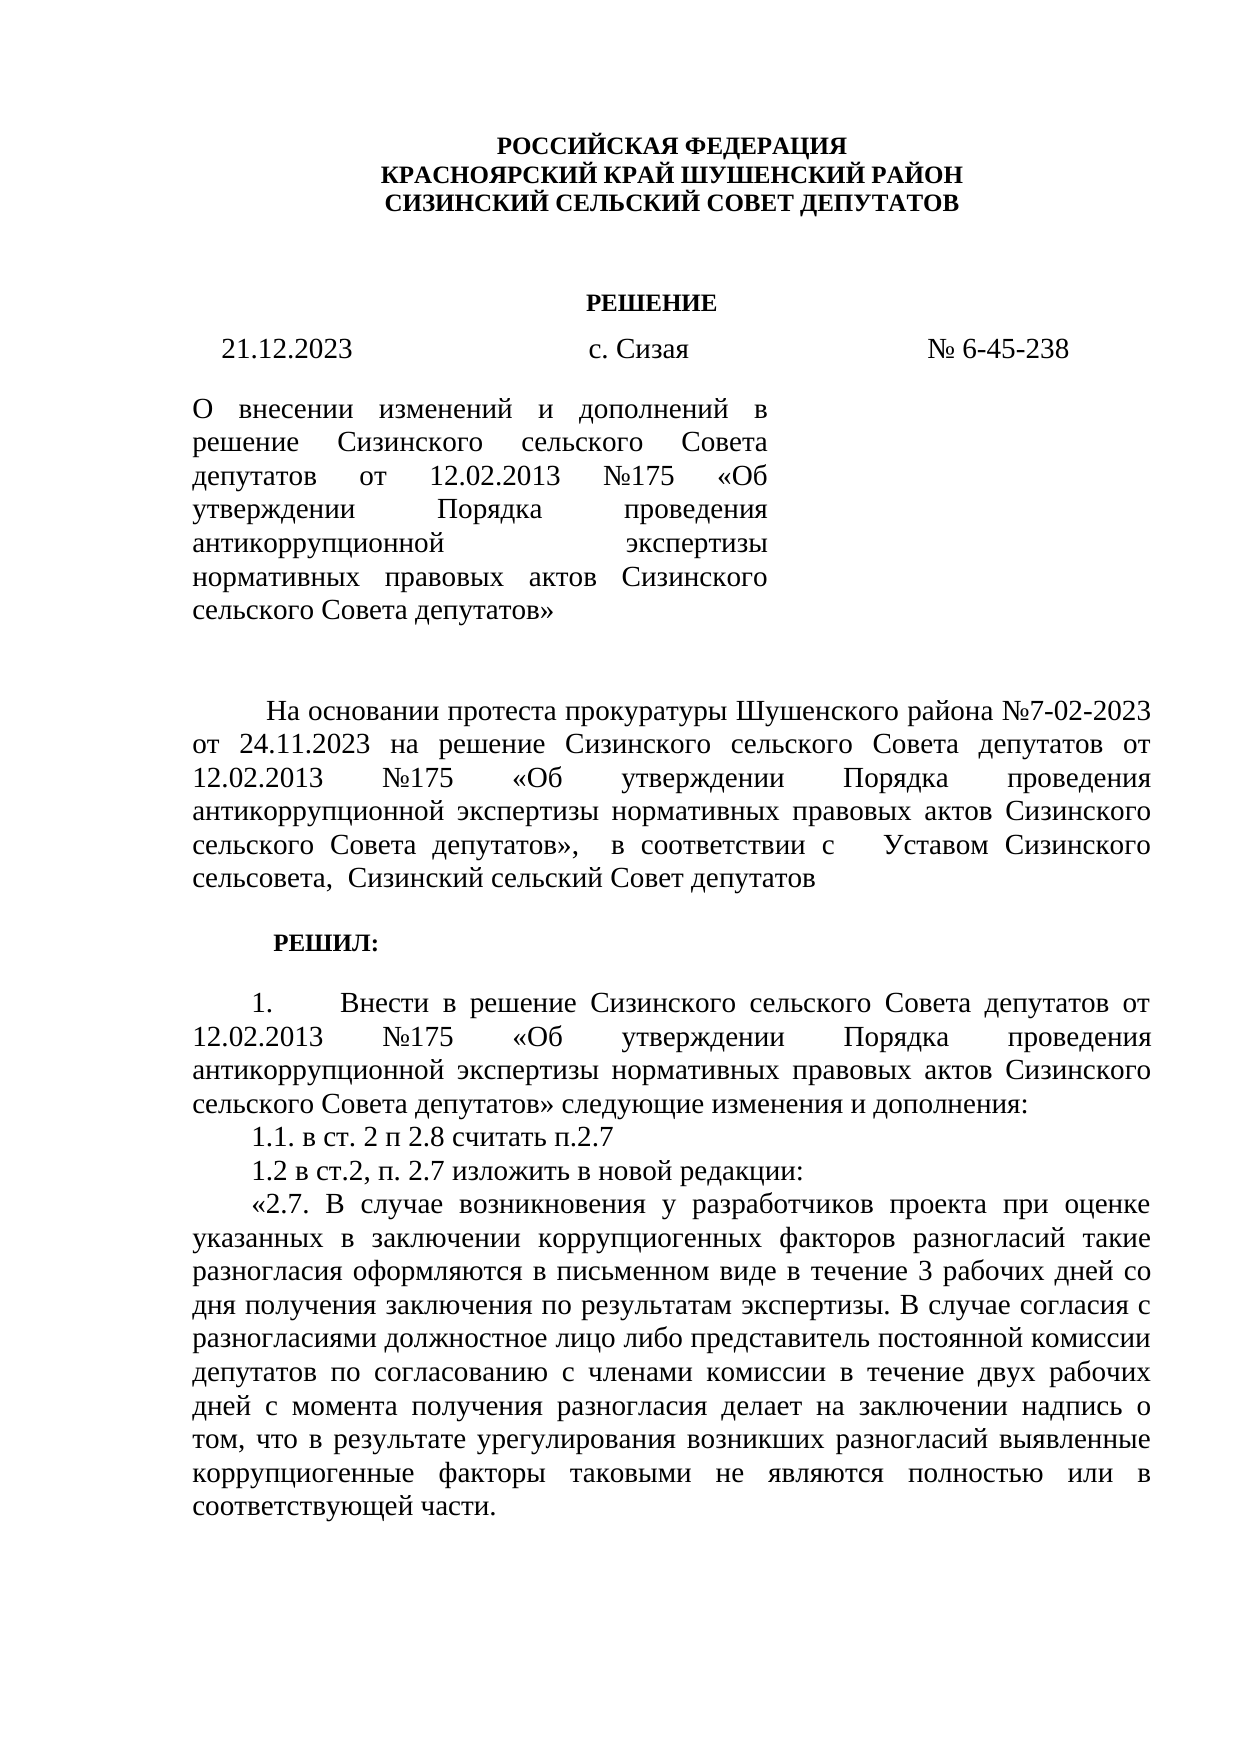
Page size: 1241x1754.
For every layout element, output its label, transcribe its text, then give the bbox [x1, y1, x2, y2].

text 21.12.2023 с. Сизая № 6-45-238 [192, 332, 1152, 365]
text СИЗИНСКИЙ СЕЛЬСКИЙ СОВЕТ ДЕПУТАТОВ [192, 188, 1152, 217]
text РЕШИЛ: [192, 928, 1152, 956]
list 1.1. в ст. 2 п 2.8 считать п.2.7 [192, 1119, 1152, 1153]
list «2.7. В случае возникновения у разработчиков проекта при оценке указанных в заключении коррупциогенных факторов разногласий такие разногласия оформляются в письменном виде в течение 3 рабочих дней со дня получения заключения по результатам экспертизы. В случае согласия с разногласиями должностное лицо либо представитель постоянной комиссии депутатов по согласованию с членами комиссии в течение двух рабочих дней с момента получения разногласия делает на заключении надпись о том, что в результате урегулирования возникших разногласий выявленные коррупциогенные факторы таковыми не являются полностью или в соответствующей части. [192, 1186, 1152, 1522]
text КРАСНОЯРСКИЙ КРАЙ ШУШЕНСКИЙ РАЙОН [192, 160, 1152, 188]
text РОССИЙСКАЯ ФЕДЕРАЦИЯ [192, 131, 1152, 160]
text На основании протеста прокуратуры Шушенского района №7-02-2023 от 24.11.2023 на решение Сизинского сельского Совета депутатов от 12.02.2013 №175 «Об утверждении Порядка проведения антикоррупционной экспертизы нормативных правовых актов Сизинского сельского Совета депутатов», в соответствии с Уставом Сизинского сельсовета, Сизинский сельский Совет депутатов [192, 693, 1152, 894]
text О внесении изменений и дополнений в решение Сизинского сельского Совета депутатов от 12.02.2013 №175 «Об утверждении Порядка проведения антикоррупционной экспертизы нормативных правовых актов Сизинского сельского Совета депутатов» [192, 391, 768, 626]
list 1. Внести в решение Сизинского сельского Совета депутатов от 12.02.2013 №175 «Об утверждении Порядка проведения антикоррупционной экспертизы нормативных правовых актов Сизинского сельского Совета депутатов» следующие изменения и дополнения: [192, 985, 1152, 1119]
list 1.2 в ст.2, п. 2.7 изложить в новой редакции: [192, 1153, 1152, 1186]
text РЕШЕНИЕ [192, 288, 1152, 317]
